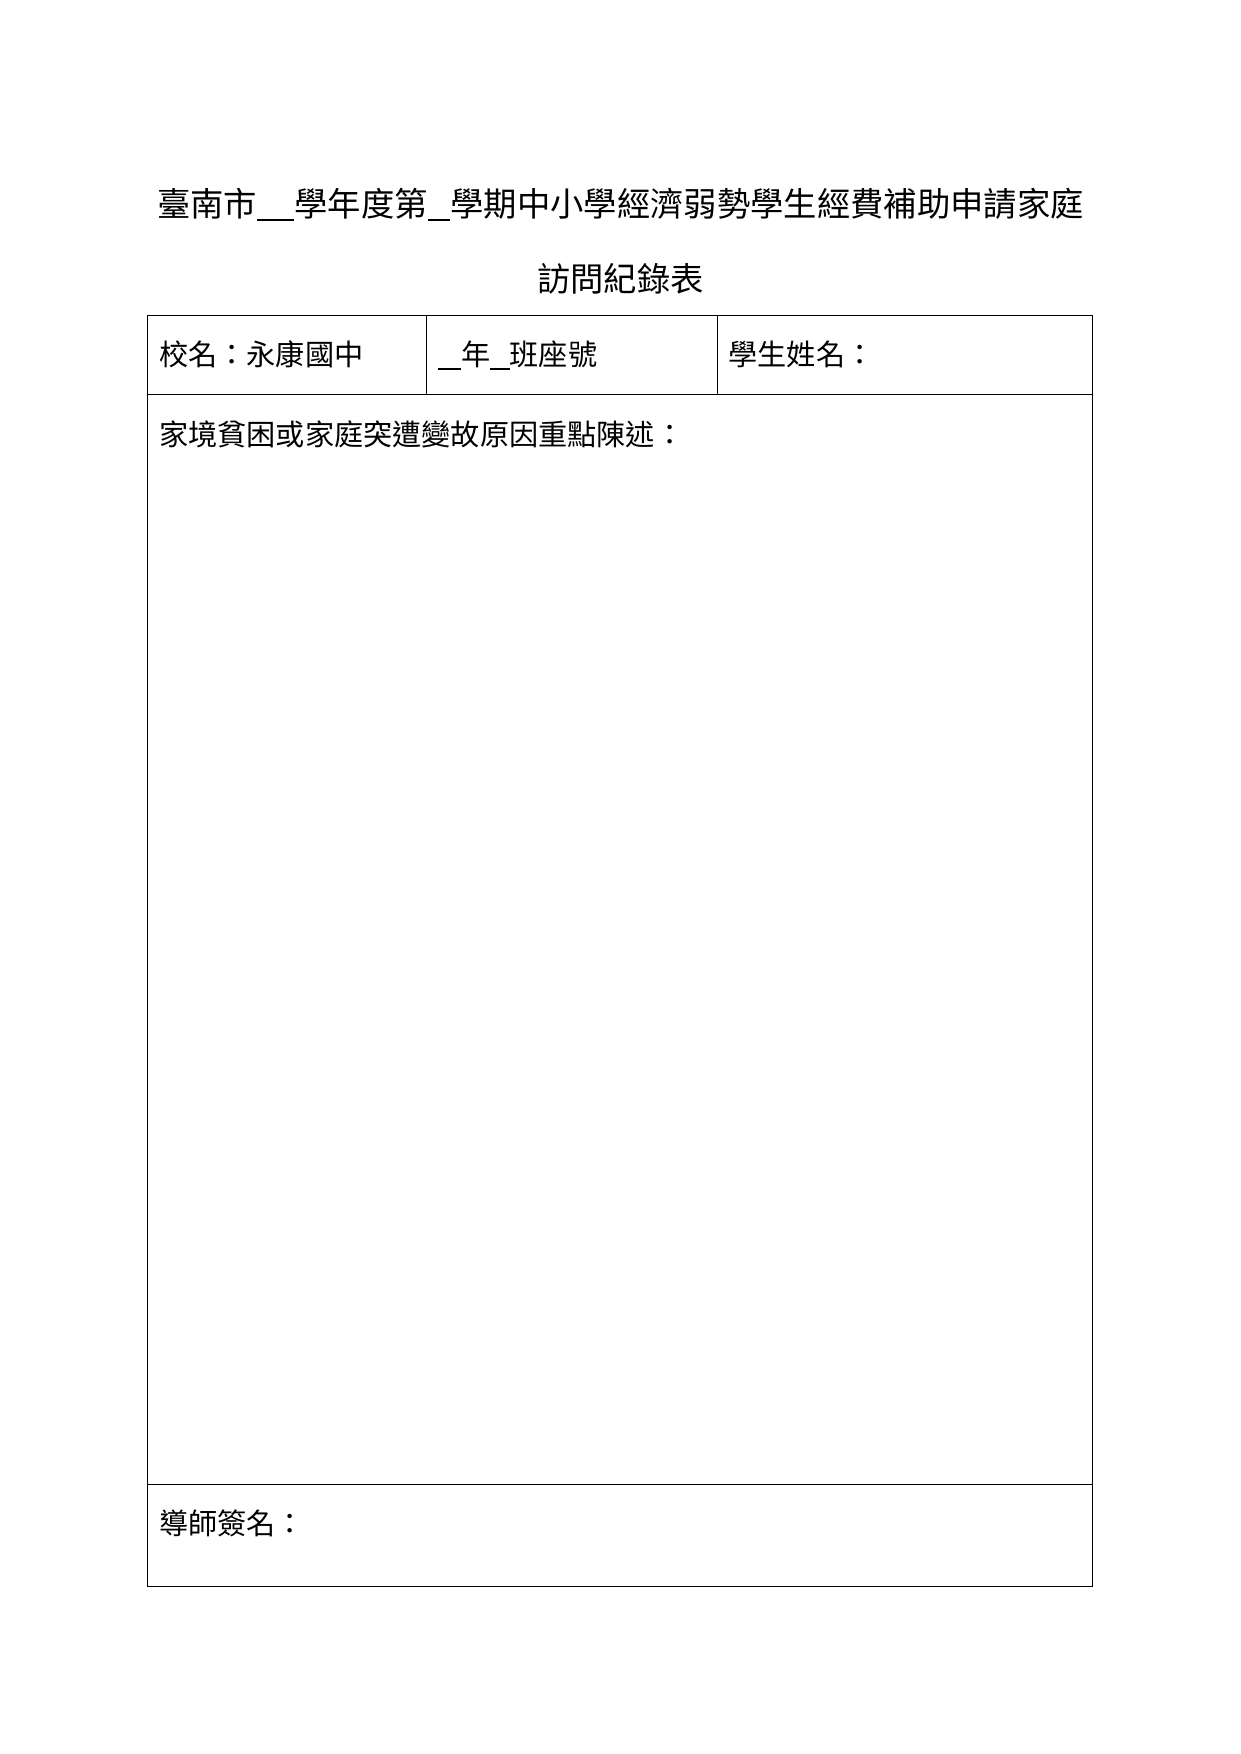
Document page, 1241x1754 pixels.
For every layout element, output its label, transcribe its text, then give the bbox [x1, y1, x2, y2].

table_cell 導師簽名： [148, 1485, 1092, 1586]
table_header 年 班座號 [427, 316, 717, 394]
table_header 校名：永康國中 [148, 316, 426, 394]
text 臺南市 學年度第 學期中小學經濟弱勢學生經費補助申請家庭訪問紀錄表 [148, 164, 1092, 314]
table_cell 家境貧困或家庭突遭變故原因重點陳述： [148, 395, 1092, 1483]
table_header 學生姓名： [718, 316, 1092, 394]
